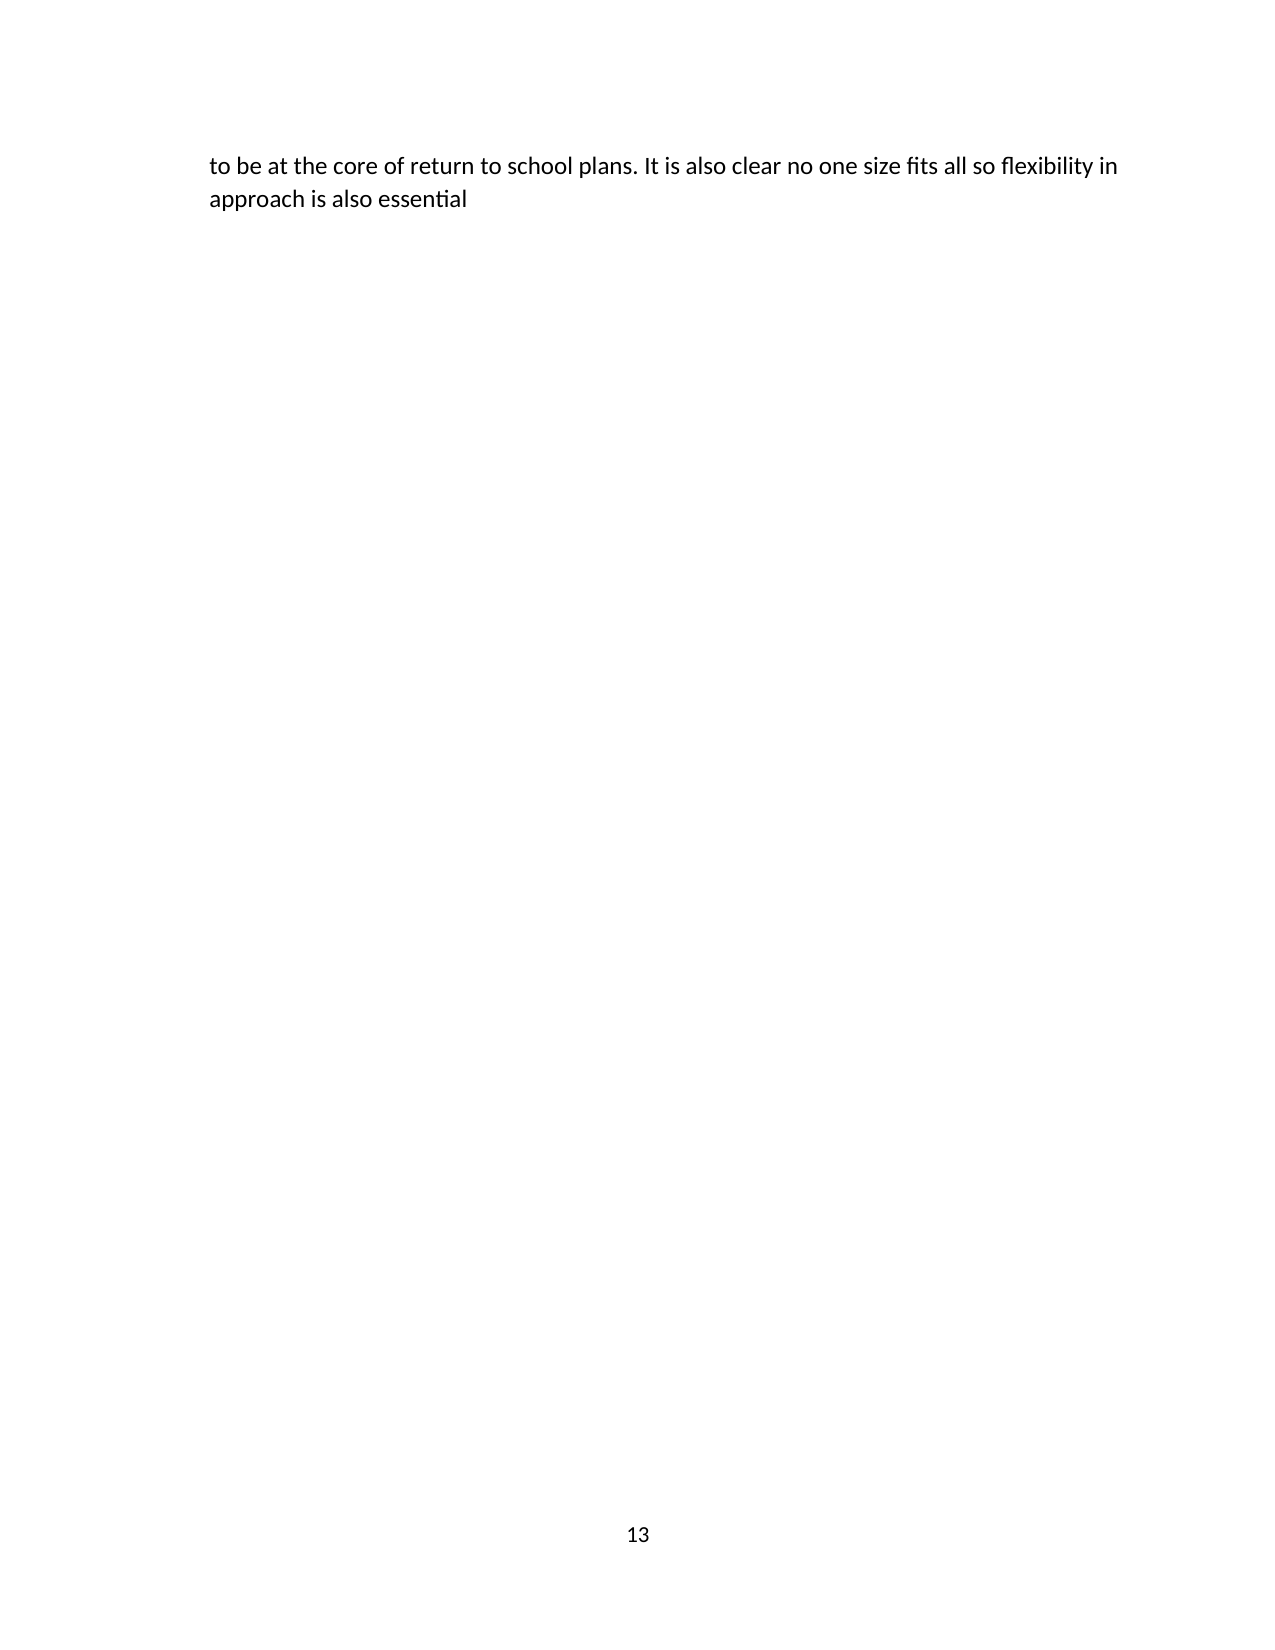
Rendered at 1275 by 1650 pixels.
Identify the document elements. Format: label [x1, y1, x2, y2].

list [179, 150, 1125, 213]
